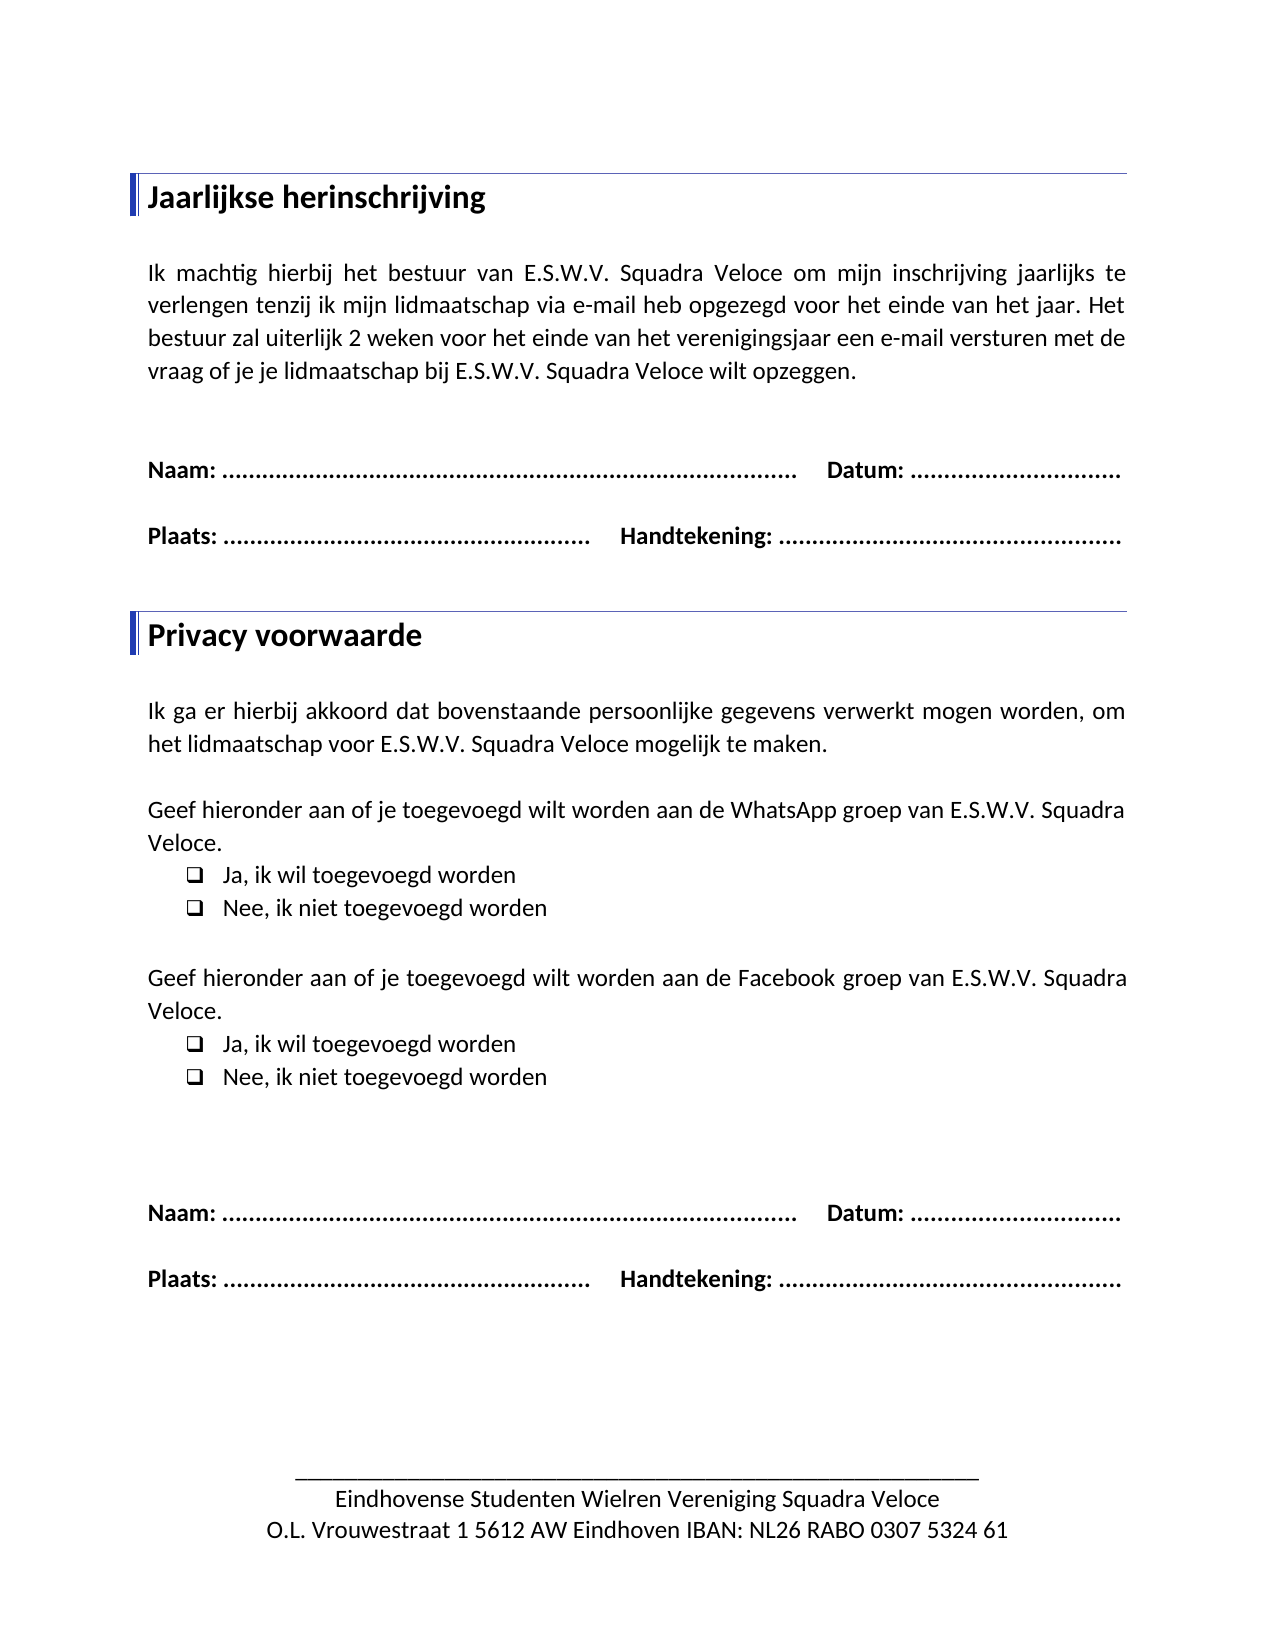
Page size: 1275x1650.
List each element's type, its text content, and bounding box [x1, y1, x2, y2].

text Naam: Datum: [148, 1197, 1127, 1228]
text Ik ga er hierbij akkoord dat bovenstaande persoonlijke gegevens verwerkt mogen worden, om het lidmaatschap voor E.S.W.V. Squadra Veloce mogelijk te maken. [148, 695, 1127, 758]
subtitle Jaarlijkse herinschrijving [139, 174, 1127, 216]
subtitle Privacy voorwaarde [139, 612, 1127, 655]
text Geef hieronder aan of je toegevoegd wilt worden aan de Facebook groep van E.S.W.V. Squadra Veloce. [148, 963, 1127, 1026]
text Plaats: Handtekening: [148, 520, 1127, 551]
text Geef hieronder aan of je toegevoegd wilt worden aan de WhatsApp groep van E.S.W.V. Squadra Veloce. [148, 794, 1127, 857]
text Ik machtig hierbij het bestuur van E.S.W.V. Squadra Veloce om mijn inschrijving jaarlijks te verlengen tenzij ik mijn lidmaatschap via e-mail heb opgezegd voor het einde van het jaar. Het bestuur zal uiterlijk 2 weken voor het einde van het verenigingsjaar een e-mail versturen met de vraag of je je lidmaatschap bij E.S.W.V. Squadra Veloce wilt opzeggen. [148, 257, 1127, 386]
text Naam: Datum: [148, 454, 1127, 485]
list Ja, ik wil toegevoegd worden [185, 860, 1127, 890]
text Plaats: Handtekening: [148, 1263, 1127, 1293]
list Nee, ik niet toegevoegd worden [185, 893, 1127, 923]
list Ja, ik wil toegevoegd worden [185, 1028, 1127, 1059]
list Nee, ik niet toegevoegd worden [185, 1061, 1127, 1092]
